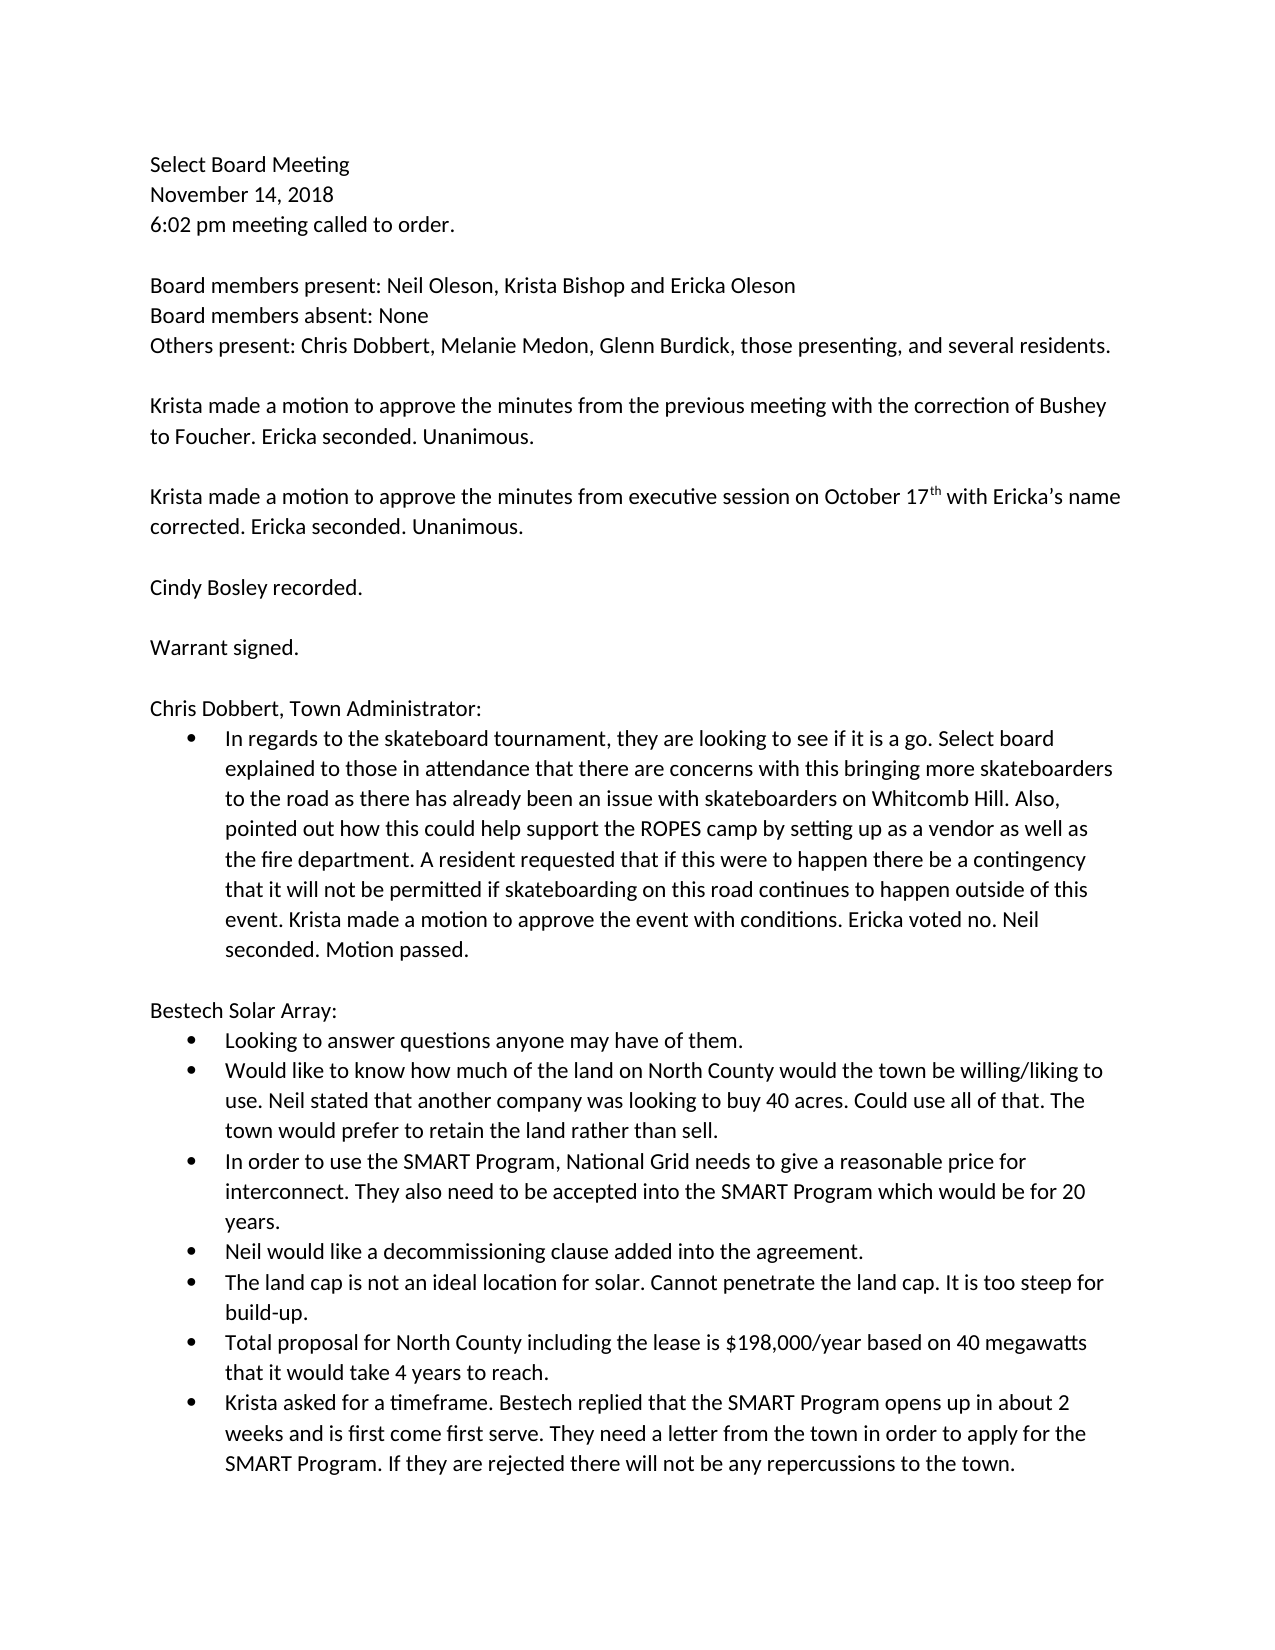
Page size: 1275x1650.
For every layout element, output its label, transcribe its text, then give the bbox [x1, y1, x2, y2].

list In order to use the SMART Program, National Grid needs to give a reasonable price for interconnect. They also need to be accepted into the SMART Program which would be for 20 years. [187, 1147, 1125, 1235]
text Others present: Chris Dobbert, Melanie Medon, Glenn Burdick, those presenting, and several residents. [150, 331, 1125, 359]
text Select Board Meeting [150, 150, 1125, 178]
text Bestech Solar Array: [150, 996, 1125, 1024]
list Looking to answer questions anyone may have of them. [187, 1026, 1125, 1054]
text Krista made a motion to approve the minutes from the previous meeting with the correction of Bushey to Foucher. Ericka seconded. Unanimous. [150, 392, 1125, 450]
list The land cap is not an ideal location for solar. Cannot penetrate the land cap. It is too steep for build-up. [187, 1268, 1125, 1326]
text Board members absent: None [150, 301, 1125, 329]
text Krista made a motion to approve the minutes from executive session on October 17th with Ericka’s name corrected. Ericka seconded. Unanimous. [150, 482, 1125, 541]
text November 14, 2018 [150, 180, 1125, 208]
text 6:02 pm meeting called to order. [150, 210, 1125, 238]
list Total proposal for North County including the lease is $198,000/year based on 40 megawatts that it would take 4 years to reach. [187, 1328, 1125, 1386]
text Board members present: Neil Oleson, Krista Bishop and Ericka Oleson [150, 271, 1125, 299]
list Krista asked for a timeframe. Bestech replied that the SMART Program opens up in about 2 weeks and is first come first serve. They need a letter from the town in order to apply for the SMART Program. If they are rejected there will not be any repercussions to the town. [187, 1388, 1125, 1477]
text Chris Dobbert, Town Administrator: [150, 694, 1125, 722]
list Neil would like a decommissioning clause added into the agreement. [187, 1237, 1125, 1266]
text Cindy Bosley recorded. [150, 573, 1125, 601]
list Would like to know how much of the land on North County would the town be willing/liking to use. Neil stated that another company was looking to buy 40 acres. Could use all of that. The town would prefer to retain the land rather than sell. [187, 1056, 1125, 1145]
text Warrant signed. [150, 633, 1125, 661]
list In regards to the skateboard tournament, they are looking to see if it is a go. Select board explained to those in attendance that there are concerns with this bringing more skateboarders to the road as there has already been an issue with skateboarders on Whitcomb Hill. Also, pointed out how this could help support the ROPES camp by setting up as a vendor as well as the fire department. A resident requested that if this were to happen there be a contingency that it will not be permitted if skateboarding on this road continues to happen outside of this event. Krista made a motion to approve the event with conditions. Ericka voted no. Neil seconded. Motion passed. [187, 724, 1125, 963]
